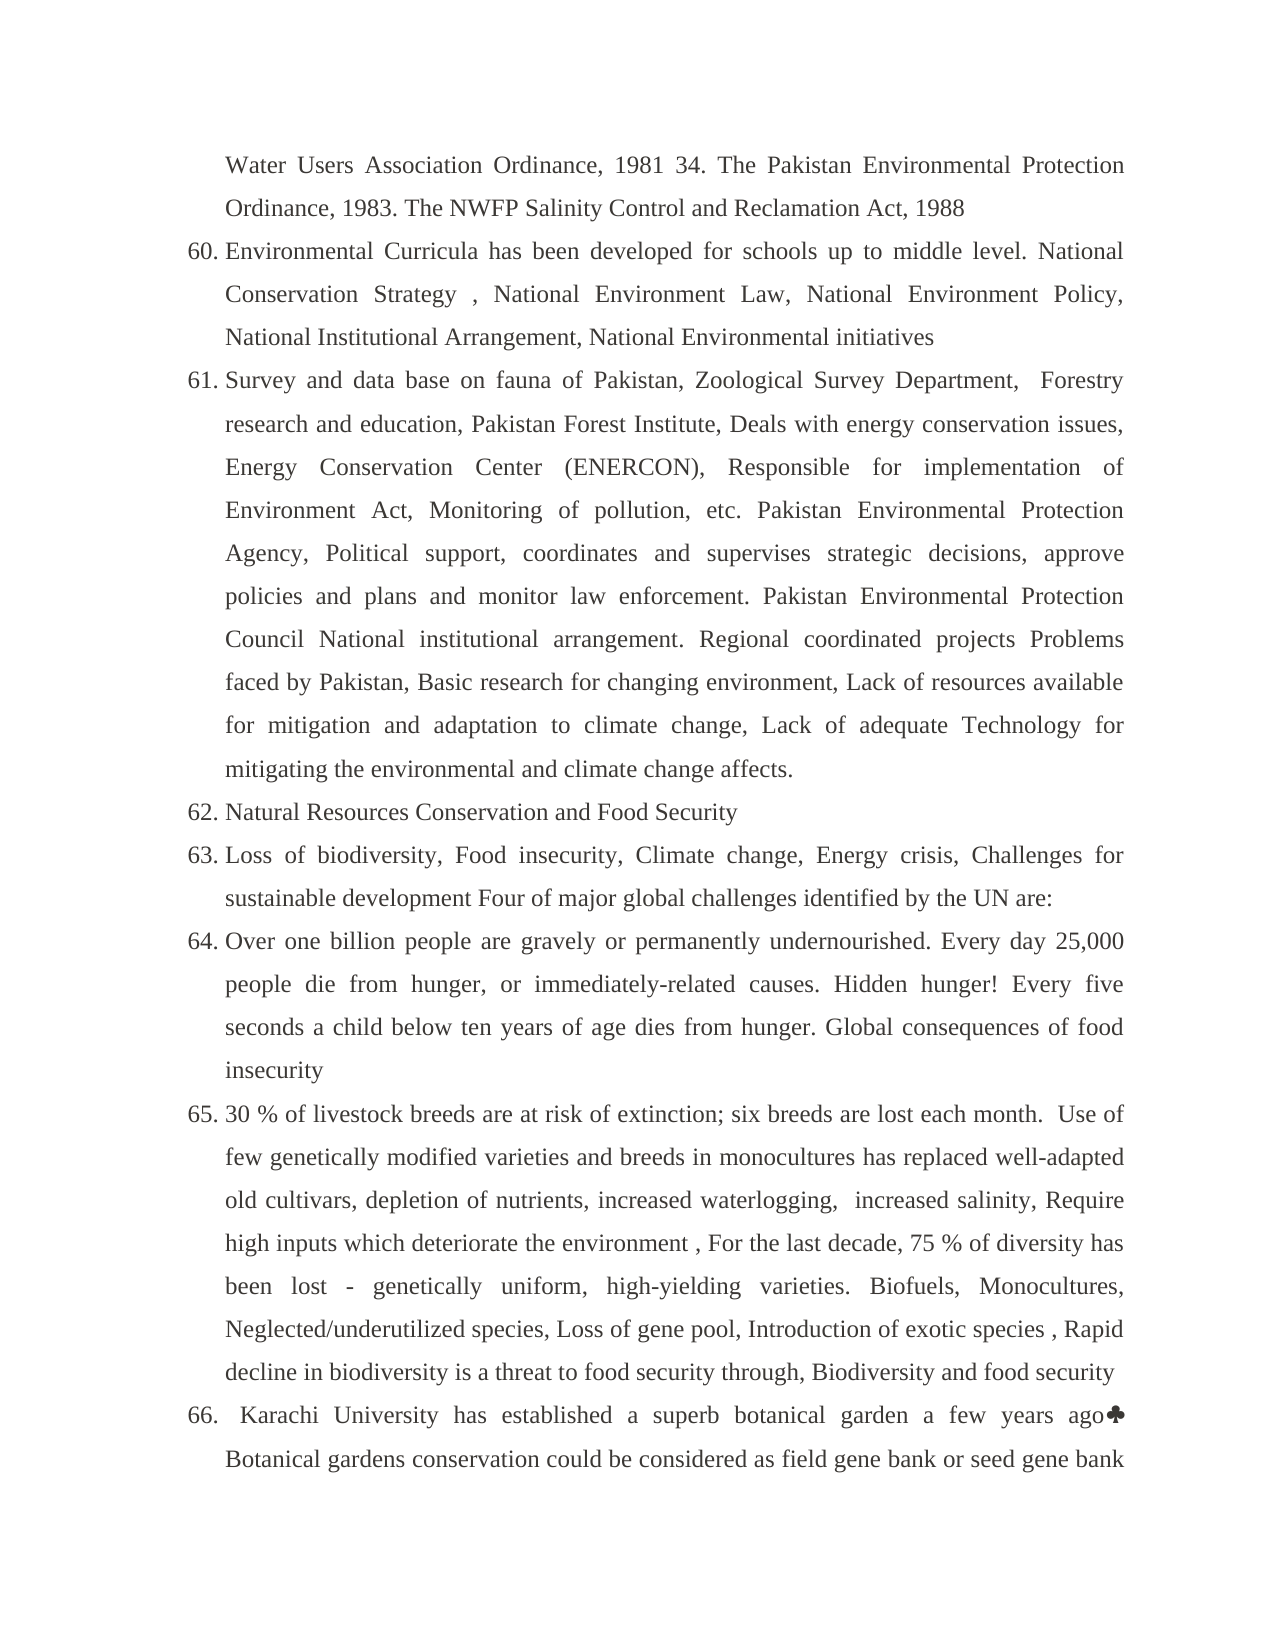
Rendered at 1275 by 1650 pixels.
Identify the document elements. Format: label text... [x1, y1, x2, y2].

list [187, 1401, 1125, 1472]
list Survey and data base on fauna of Pakistan, Zoological Survey Department, Forestry research and education, Pakistan Forest Institute, Deals with energy conservation issues, Energy Conservation Center (ENERCON), Responsible for implementation of Environment Act, Monitoring of pollution, etc. Pakistan Environmental Protection Agency, Political support, coordinates and supervises strategic decisions, approve policies and plans and monitor law enforcement. Pakistan Environmental Protection Council National institutional arrangement. Regional coordinated projects Problems faced by Pakistan, Basic research for changing environment, Lack of resources available for mitigation and adaptation to climate change, Lack of adequate Technology for mitigating the environmental and climate change affects. [187, 366, 1125, 782]
list Environmental Curricula has been developed for schools up to middle level. National Conservation Strategy , National Environment Law, National Environment Policy, National Institutional Arrangement, National Environmental initiatives [187, 236, 1125, 351]
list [187, 150, 1125, 222]
list Natural Resources Conservation and Food Security [187, 797, 1125, 826]
list Over one billion people are gravely or permanently undernourished. Every day 25,000 people die from hunger, or immediately-related causes. Hidden hunger! Every five seconds a child below ten years of age dies from hunger. Global consequences of food insecurity [187, 926, 1125, 1084]
list Loss of biodiversity, Food insecurity, Climate change, Energy crisis, Challenges for sustainable development Four of major global challenges identified by the UN are: [187, 840, 1125, 912]
list 30 % of livestock breeds are at risk of extinction; six breeds are lost each month. Use of few genetically modified varieties and breeds in monocultures has replaced well-adapted old cultivars, depletion of nutrients, increased waterlogging, increased salinity, Require high inputs which deteriorate the environment , For the last decade, 75 % of diversity has been lost - genetically uniform, high-yielding varieties. Biofuels, Monocultures, Neglected/underutilized species, Loss of gene pool, Introduction of exotic species , Rapid decline in biodiversity is a threat to food security through, Biodiversity and food security [187, 1099, 1125, 1386]
